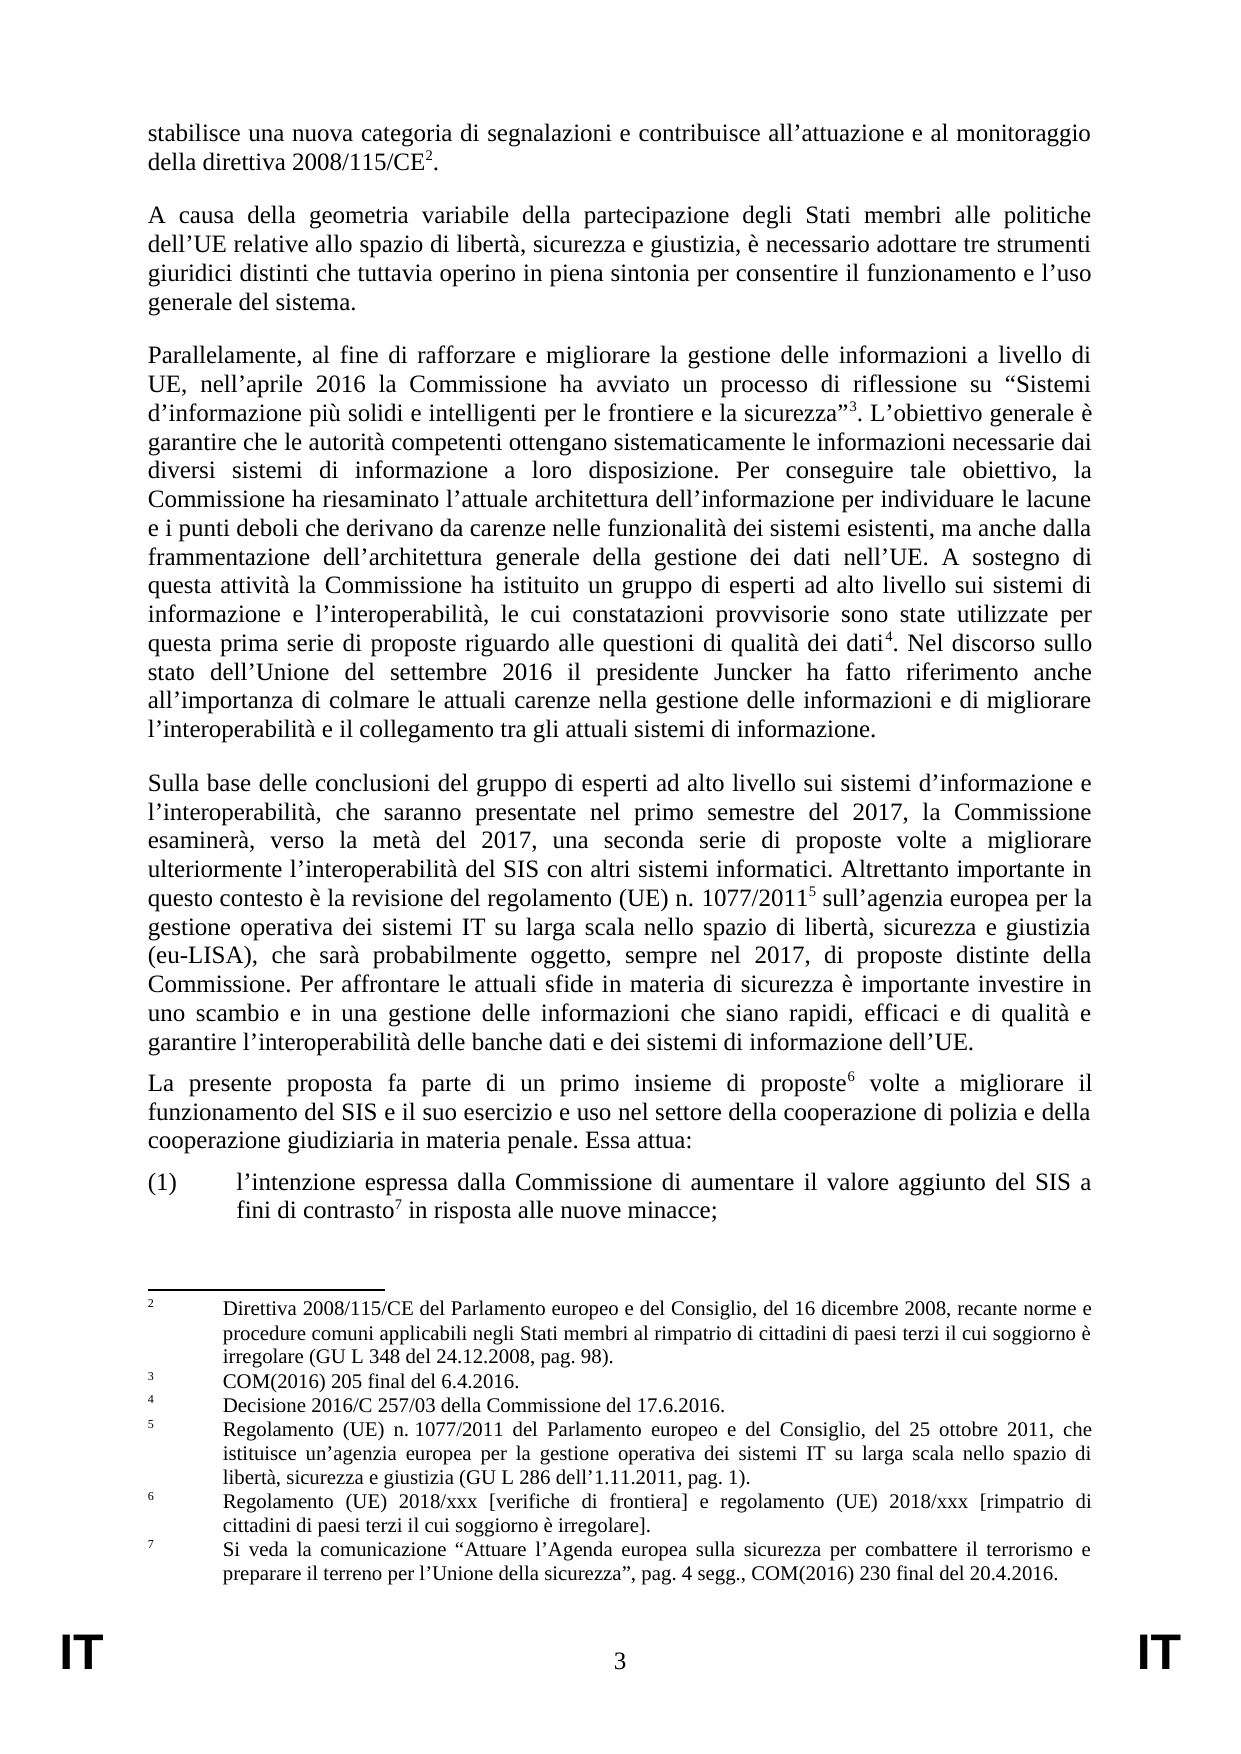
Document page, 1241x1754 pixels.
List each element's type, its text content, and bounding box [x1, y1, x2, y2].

list l’intenzione espressa dalla Commissione di aumentare il valore aggiunto del SIS a fini di contrasto in risposta alle nuove minacce; [148, 1167, 1093, 1224]
text Parallelamente, al fine di rafforzare e migliorare la gestione delle informazioni a livello di UE, nell’aprile 2016 la Commissione ha avviato un processo di riflessione su “Sistemi d’informazione più solidi e intelligenti per le frontiere e la sicurezza”. L’obiettivo generale è garantire che le autorità competenti ottengano sistematicamente le informazioni necessarie dai diversi sistemi di informazione a loro disposizione. Per conseguire tale obiettivo, la Commissione ha riesaminato l’attuale architettura dell’informazione per individuare le lacune e i punti deboli che derivano da carenze nelle funzionalità dei sistemi esistenti, ma anche dalla frammentazione dell’architettura generale della gestione dei dati nell’UE. A sostegno di questa attività la Commissione ha istituito un gruppo di esperti ad alto livello sui sistemi di informazione e l’interoperabilità, le cui constatazioni provvisorie sono state utilizzate per questa prima serie di proposte riguardo alle questioni di qualità dei dati. Nel discorso sullo stato dell’Unione del settembre 2016 il presidente Juncker ha fatto riferimento anche all’importanza di colmare le attuali carenze nella gestione delle informazioni e di migliorare l’interoperabilità e il collegamento tra gli attuali sistemi di informazione. [148, 341, 1093, 743]
text La presente proposta fa parte di un primo insieme di proposte volte a migliorare il funzionamento del SIS e il suo esercizio e uso nel settore della cooperazione di polizia e della cooperazione giudiziaria in materia penale. Essa attua: [148, 1068, 1093, 1154]
text Sulla base delle conclusioni del gruppo di esperti ad alto livello sui sistemi d’informazione e l’interoperabilità, che saranno presentate nel primo semestre del 2017, la Commissione esaminerà, verso la metà del 2017, una seconda serie di proposte volte a migliorare ulteriormente l’interoperabilità del SIS con altri sistemi informatici. Altrettanto importante in questo contesto è la revisione del regolamento (UE) n. 1077/2011 sull’agenzia europea per la gestione operativa dei sistemi IT su larga scala nello spazio di libertà, sicurezza e giustizia (eu-LISA), che sarà probabilmente oggetto, sempre nel 2017, di proposte distinte della Commissione. Per affrontare le attuali sfide in materia di sicurezza è importante investire in uno scambio e in una gestione delle informazioni che siano rapidi, efficaci e di qualità e garantire l’interoperabilità delle banche dati e dei sistemi di informazione dell’UE. [148, 768, 1093, 1056]
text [148, 118, 1093, 176]
text A causa della geometria variabile della partecipazione degli Stati membri alle politiche dell’UE relative allo spazio di libertà, sicurezza e giustizia, è necessario adottare tre strumenti giuridici distinti che tuttavia operino in piena sintonia per consentire il funzionamento e l’uso generale del sistema. [148, 201, 1093, 316]
